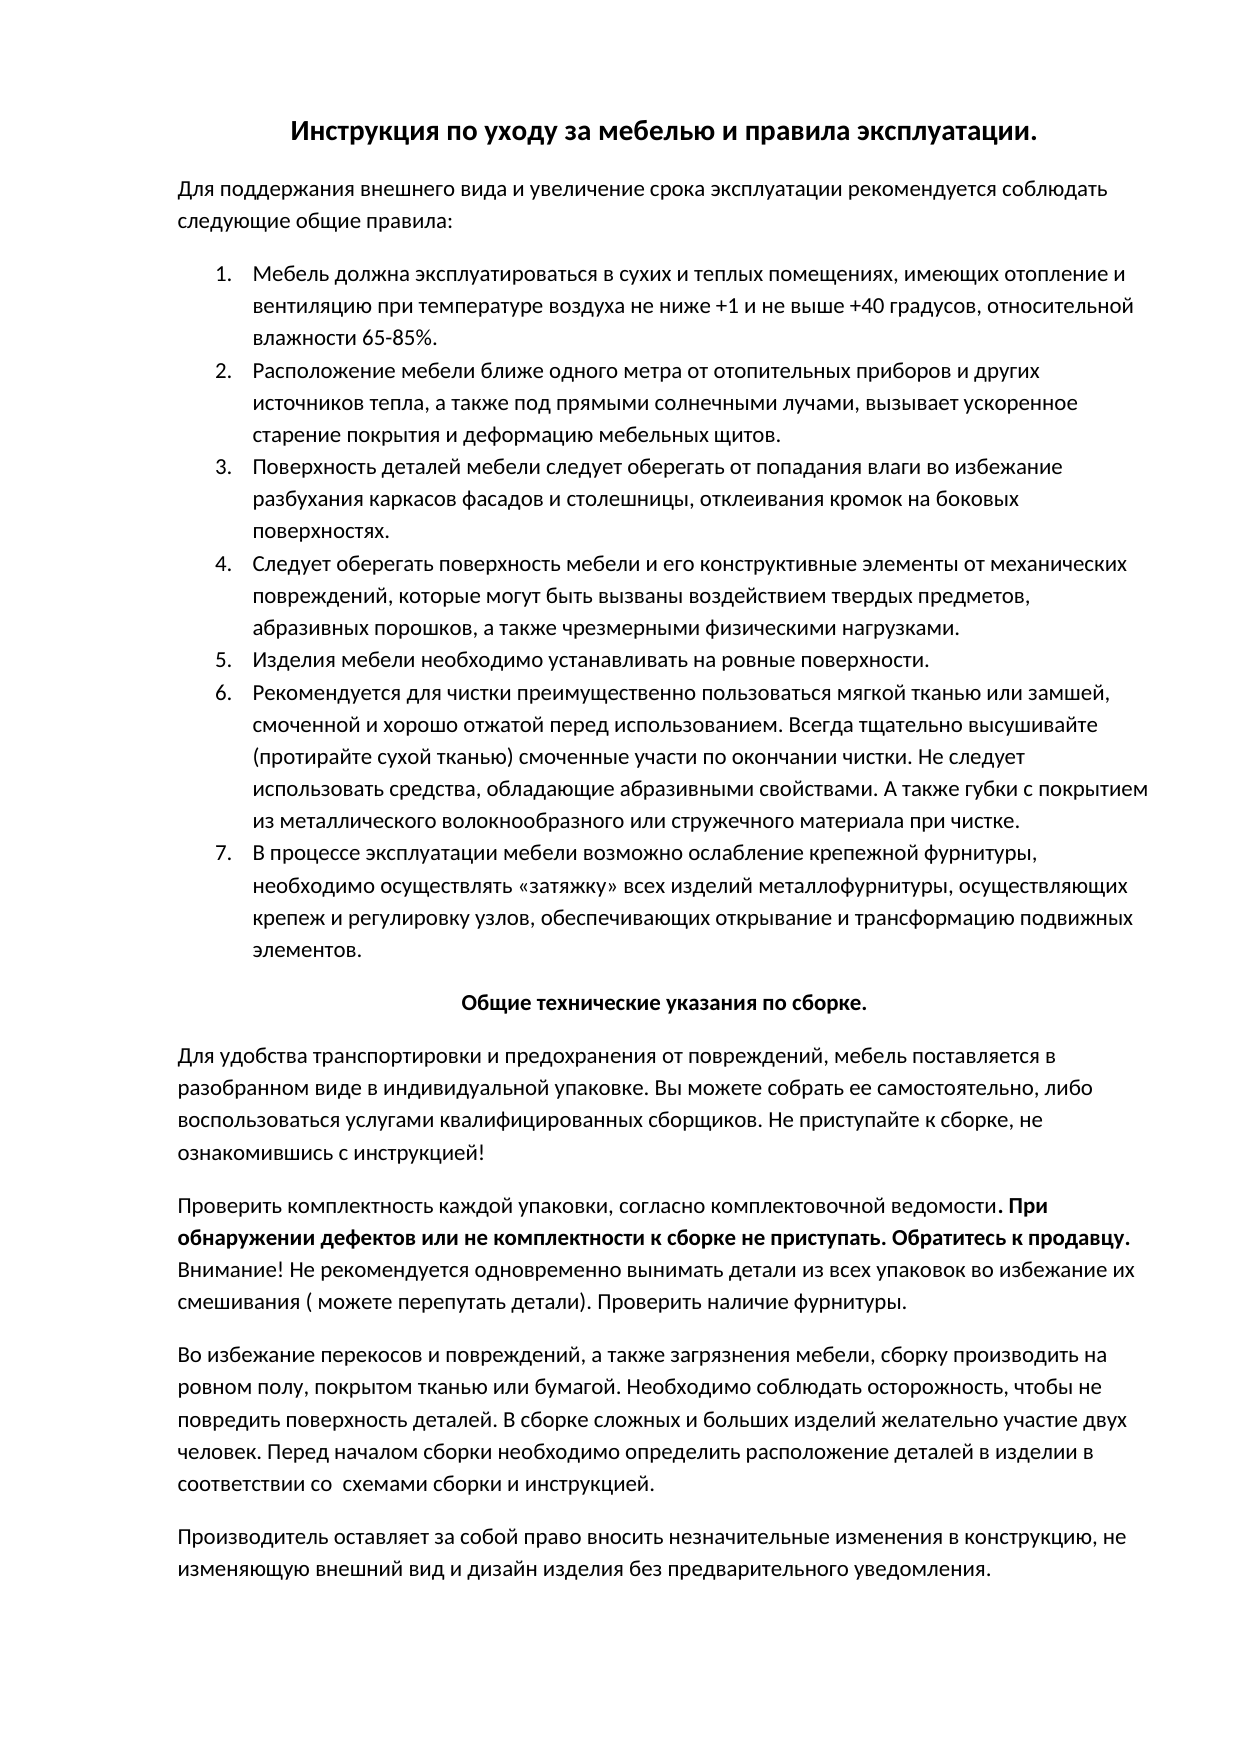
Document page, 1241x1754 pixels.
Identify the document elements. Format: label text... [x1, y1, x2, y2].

list Следует оберегать поверхность мебели и его конструктивные элементы от механических повреждений, которые могут быть вызваны воздействием твердых предметов, абразивных порошков, а также чрезмерными физическими нагрузками. [215, 549, 1152, 641]
list Изделия мебели необходимо устанавливать на ровные поверхности. [215, 645, 1152, 673]
text Во избежание перекосов и повреждений, а также загрязнения мебели, сборку производить на ровном полу, покрытом тканью или бумагой. Необходимо соблюдать осторожность, чтобы не повредить поверхность деталей. В сборке сложных и больших изделий желательно участие двух человек. Перед началом сборки необходимо определить расположение деталей в изделии в соответствии со схемами сборки и инструкцией. [177, 1340, 1152, 1497]
text Для поддержания внешнего вида и увеличение срока эксплуатации рекомендуется соблюдать следующие общие правила: [177, 174, 1152, 234]
text Для удобства транспортировки и предохранения от повреждений, мебель поставляется в разобранном виде в индивидуальной упаковке. Вы можете собрать ее самостоятельно, либо воспользоваться услугами квалифицированных сборщиков. Не приступайте к сборке, не ознакомившись с инструкцией! [177, 1041, 1152, 1166]
text Инструкция по уходу за мебелью и правила эксплуатации. [177, 112, 1152, 148]
list Расположение мебели ближе одного метра от отопительных приборов и других источников тепла, а также под прямыми солнечными лучами, вызывает ускоренное старение покрытия и деформацию мебельных щитов. [215, 356, 1152, 448]
list В процессе эксплуатации мебели возможно ослабление крепежной фурнитуры, необходимо осуществлять «затяжку» всех изделий металлофурнитуры, осуществляющих крепеж и регулировку узлов, обеспечивающих открывание и трансформацию подвижных элементов. [215, 838, 1152, 963]
list Рекомендуется для чистки преимущественно пользоваться мягкой тканью или замшей, смоченной и хорошо отжатой перед использованием. Всегда тщательно высушивайте (протирайте сухой тканью) смоченные участи по окончании чистки. Не следует использовать средства, обладающие абразивными свойствами. А также губки с покрытием из металлического волокнообразного или стружечного материала при чистке. [215, 678, 1152, 834]
text Производитель оставляет за собой право вносить незначительные изменения в конструкцию, не изменяющую внешний вид и дизайн изделия без предварительного уведомления. [177, 1522, 1152, 1582]
text Проверить комплектность каждой упаковки, согласно комплектовочной ведомости. При обнаружении дефектов или не комплектности к сборке не приступать. Обратитесь к продавцу. Внимание! Не рекомендуется одновременно вынимать детали из всех упаковок во избежание их смешивания ( можете перепутать детали). Проверить наличие фурнитуры. [177, 1191, 1152, 1315]
text Общие технические указания по сборке. [177, 988, 1152, 1016]
list Мебель должна эксплуатироваться в сухих и теплых помещениях, имеющих отопление и вентиляцию при температуре воздуха не ниже +1 и не выше +40 градусов, относительной влажности 65-85%. [215, 259, 1152, 352]
list Поверхность деталей мебели следует оберегать от попадания влаги во избежание разбухания каркасов фасадов и столешницы, отклеивания кромок на боковых поверхностях. [215, 452, 1152, 545]
